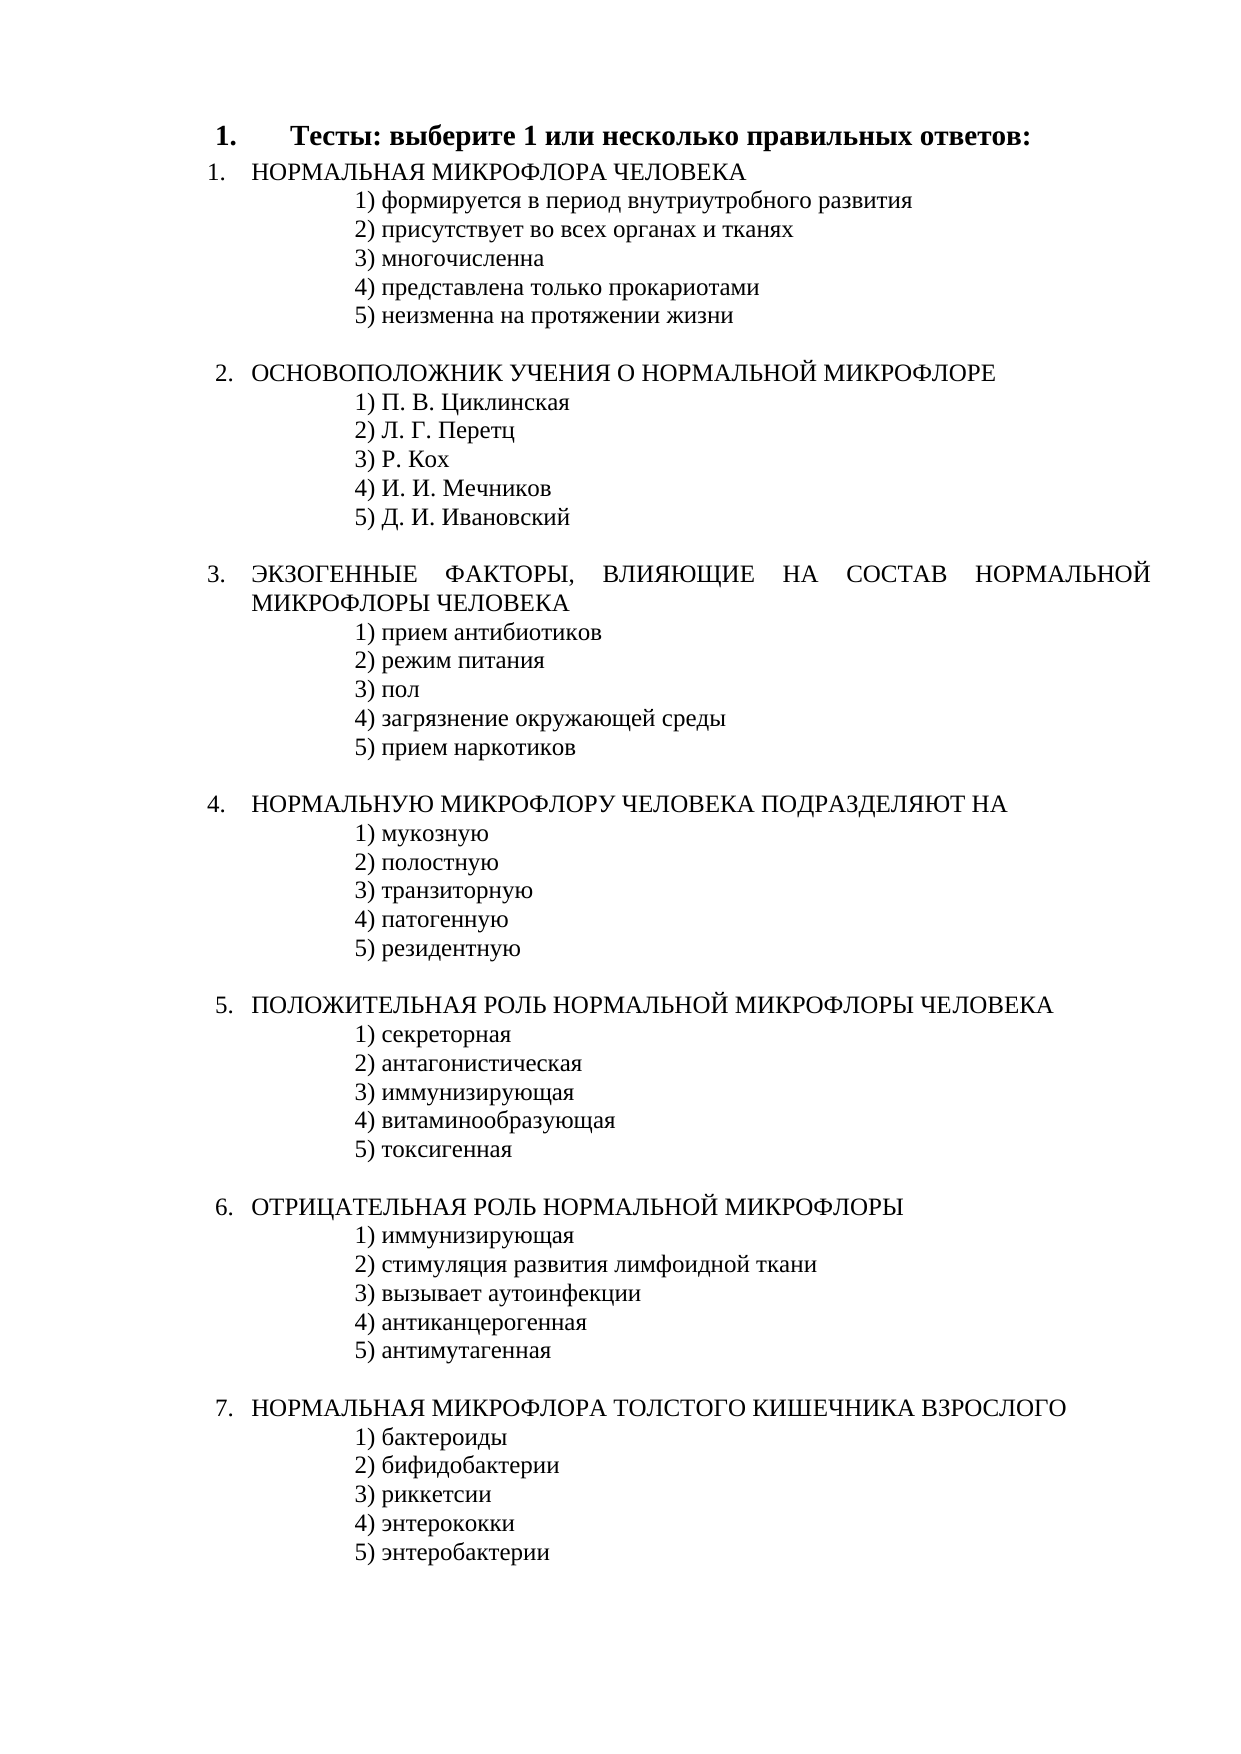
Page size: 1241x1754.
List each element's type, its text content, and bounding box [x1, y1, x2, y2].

text 1) мукозную [348, 818, 1152, 847]
text 2) антагонистическая [354, 1048, 1152, 1077]
text 4) патогенную [354, 904, 1152, 933]
list ОСНОВОПОЛОЖНИК УЧЕНИЯ О НОРМАЛЬНОЙ МИКРОФЛОРЕ [215, 358, 1152, 387]
text 4) загрязнение окружающей среды [354, 703, 1152, 732]
text 4) И. И. Мечников [354, 473, 1152, 502]
text 5) энтеробактерии [354, 1537, 1152, 1565]
text 5) прием наркотиков [354, 732, 1152, 760]
text 1) секреторная [354, 1019, 1152, 1048]
text 5) Д. И. Ивановский [354, 502, 1152, 530]
text 1) прием антибиотиков [354, 617, 1152, 645]
text 2) Л. Г. Перетц [354, 415, 1152, 444]
text 3) транзиторную [354, 875, 1152, 904]
text 5) антимутагенная [354, 1335, 1152, 1364]
text 4) энтерококки [354, 1508, 1152, 1537]
text 3) пол [354, 674, 1152, 703]
text 3) риккетсии [354, 1479, 1152, 1508]
text 5) резидентную [354, 933, 1152, 962]
list Тесты: выберите 1 или несколько правильных ответов: [215, 118, 1152, 152]
text 5) неизменна на протяжении жизни [354, 300, 1152, 329]
text 3) Р. Кох [354, 444, 1152, 473]
text 2) присутствует во всех органах и тканях [354, 214, 1152, 243]
list ПОЛОЖИТЕЛЬНАЯ РОЛЬ НОРМАЛЬНОЙ МИКРОФЛОРЫ ЧЕЛОВЕКА [215, 990, 1152, 1019]
text 5) токсигенная [354, 1134, 1152, 1163]
text 4) витаминообразующая [354, 1105, 1152, 1134]
list ОТРИЦАТЕЛЬНАЯ РОЛЬ НОРМАЛЬНОЙ МИКРОФЛОРЫ [215, 1192, 1152, 1220]
text 1) П. В. Циклинская [354, 387, 1152, 415]
text 4) антиканцерогенная [354, 1307, 1152, 1335]
text 3) иммунизирующая [354, 1077, 1152, 1105]
text 3) многочисленна [354, 243, 1152, 272]
list НОРМАЛЬНАЯ МИКРОФЛОРА ЧЕЛОВЕКА [207, 157, 1152, 185]
text 4) представлена только прокариотами [354, 272, 1152, 300]
list НОРМАЛЬНАЯ МИКРОФЛОРА ТОЛСТОГО КИШЕЧНИКА ВЗРОСЛОГО [215, 1393, 1152, 1422]
text 2) бифидобактерии [354, 1450, 1152, 1479]
text 1) бактероиды [354, 1422, 1152, 1450]
list ЭКЗОГЕННЫЕ ФАКТОРЫ, ВЛИЯЮЩИЕ НА СОСТАВ НОРМАЛЬНОЙ МИКРОФЛОРЫ ЧЕЛОВЕКА [207, 559, 1152, 617]
text 2) стимуляция развития лимфоидной ткани [354, 1249, 1152, 1278]
text 1) формируется в период внутриутробного развития [354, 185, 1152, 214]
list НОРМАЛЬНУЮ МИКРОФЛОРУ ЧЕЛОВЕКА ПОДРАЗДЕЛЯЮТ НА [207, 789, 1152, 818]
text 2) полостную [354, 847, 1152, 875]
text 2) режим питания [354, 645, 1152, 674]
text 3) вызывает аутоинфекции [354, 1278, 1152, 1307]
text 1) иммунизирующая [354, 1220, 1152, 1249]
